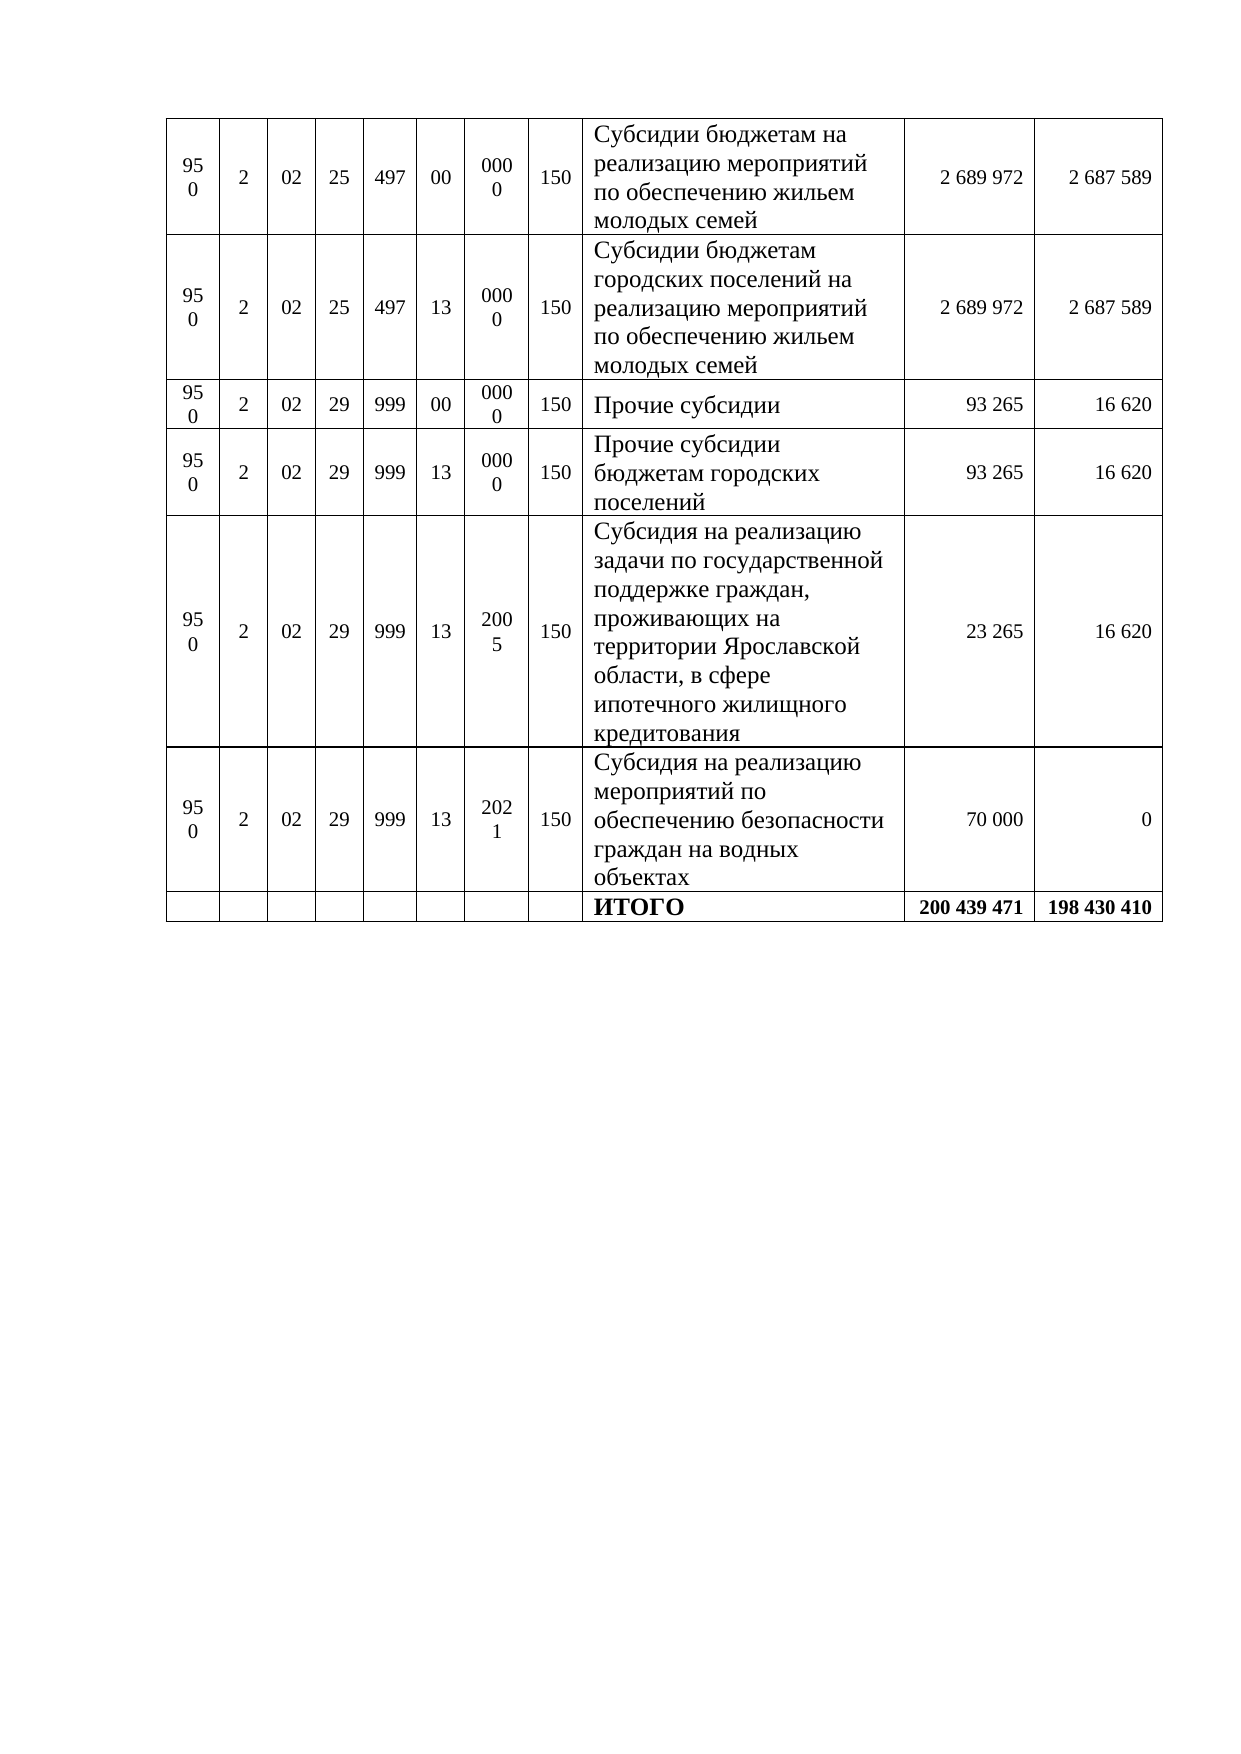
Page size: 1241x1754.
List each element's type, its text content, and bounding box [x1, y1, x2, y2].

table_cell 02 [268, 516, 315, 746]
table_cell 2 [220, 429, 267, 515]
table_cell [465, 892, 528, 921]
table_cell 0000 [465, 235, 528, 379]
table_cell 00 [417, 380, 464, 428]
table_cell 999 [364, 516, 416, 746]
table_cell 29 [316, 429, 363, 515]
table_cell 150 [529, 380, 582, 428]
table_cell 150 [529, 429, 582, 515]
table_cell 02 [268, 119, 315, 234]
table_cell 0000 [465, 119, 528, 234]
table_cell 02 [268, 429, 315, 515]
table_cell 2 [220, 748, 267, 891]
table_cell 999 [364, 748, 416, 891]
table_cell 950 [167, 429, 219, 515]
table_cell 950 [167, 119, 219, 234]
table_cell Субсидия на реализацию мероприятий по обеспечению безопасности граждан на водных объектах [583, 748, 904, 891]
table_cell 29 [316, 380, 363, 428]
table_cell 497 [364, 119, 416, 234]
table_cell 23 265 [905, 516, 1034, 746]
table_cell 29 [316, 516, 363, 746]
table_cell 2 [220, 119, 267, 234]
table_cell 950 [167, 516, 219, 746]
table_cell [316, 892, 363, 921]
table_cell 2 689 972 [905, 235, 1034, 379]
table_cell 16 620 [1035, 380, 1162, 428]
table_cell 0000 [465, 380, 528, 428]
table_cell 999 [364, 380, 416, 428]
table_cell 25 [316, 119, 363, 234]
table_cell 999 [364, 429, 416, 515]
table_cell 497 [364, 235, 416, 379]
table_cell [268, 892, 315, 921]
table_cell 00 [417, 119, 464, 234]
table_cell 93 265 [905, 380, 1034, 428]
table_cell 950 [167, 380, 219, 428]
table_cell 13 [417, 429, 464, 515]
table_cell 25 [316, 235, 363, 379]
table_cell Субсидии бюджетам на реализацию мероприятий по обеспечению жильем молодых семей [583, 119, 904, 234]
table_cell [364, 892, 416, 921]
table_cell Прочие субсидии бюджетам городских поселений [583, 429, 904, 515]
table_cell 150 [529, 748, 582, 891]
table_cell Субсидия на реализацию задачи по государственной поддержке граждан, проживающих на территории Ярославской области, в сфере ипотечного жилищного кредитования [583, 516, 904, 746]
table_cell 150 [529, 516, 582, 746]
table_cell 950 [167, 235, 219, 379]
table_cell 2 [220, 516, 267, 746]
table_cell 150 [529, 119, 582, 234]
table_cell [220, 892, 267, 921]
table_cell 2021 [465, 748, 528, 891]
table_cell 16 620 [1035, 429, 1162, 515]
table_cell 16 620 [1035, 516, 1162, 746]
table_cell 150 [529, 235, 582, 379]
table_cell 2 [220, 235, 267, 379]
table_cell 0 [1035, 748, 1162, 891]
table_cell ИТОГО [583, 892, 904, 921]
table_cell 198 430 410 [1035, 892, 1162, 921]
table_cell 02 [268, 380, 315, 428]
table_cell 13 [417, 235, 464, 379]
table_cell Субсидии бюджетам городских поселений на реализацию мероприятий по обеспечению жильем молодых семей [583, 235, 904, 379]
table_cell [417, 892, 464, 921]
table_cell 2 689 972 [905, 119, 1034, 234]
table_cell 13 [417, 748, 464, 891]
table_cell 200 439 471 [905, 892, 1034, 921]
table_cell [167, 892, 219, 921]
table_cell Прочие субсидии [583, 380, 904, 428]
table_cell 2 [220, 380, 267, 428]
table_cell 2 687 589 [1035, 235, 1162, 379]
table_cell 2005 [465, 516, 528, 746]
table_cell 950 [167, 748, 219, 891]
table_cell 13 [417, 516, 464, 746]
table_cell 29 [316, 748, 363, 891]
table_cell 70 000 [905, 748, 1034, 891]
table_cell 02 [268, 748, 315, 891]
table_cell 02 [268, 235, 315, 379]
table_cell 93 265 [905, 429, 1034, 515]
table_cell [529, 892, 582, 921]
table_cell 2 687 589 [1035, 119, 1162, 234]
table_cell 0000 [465, 429, 528, 515]
